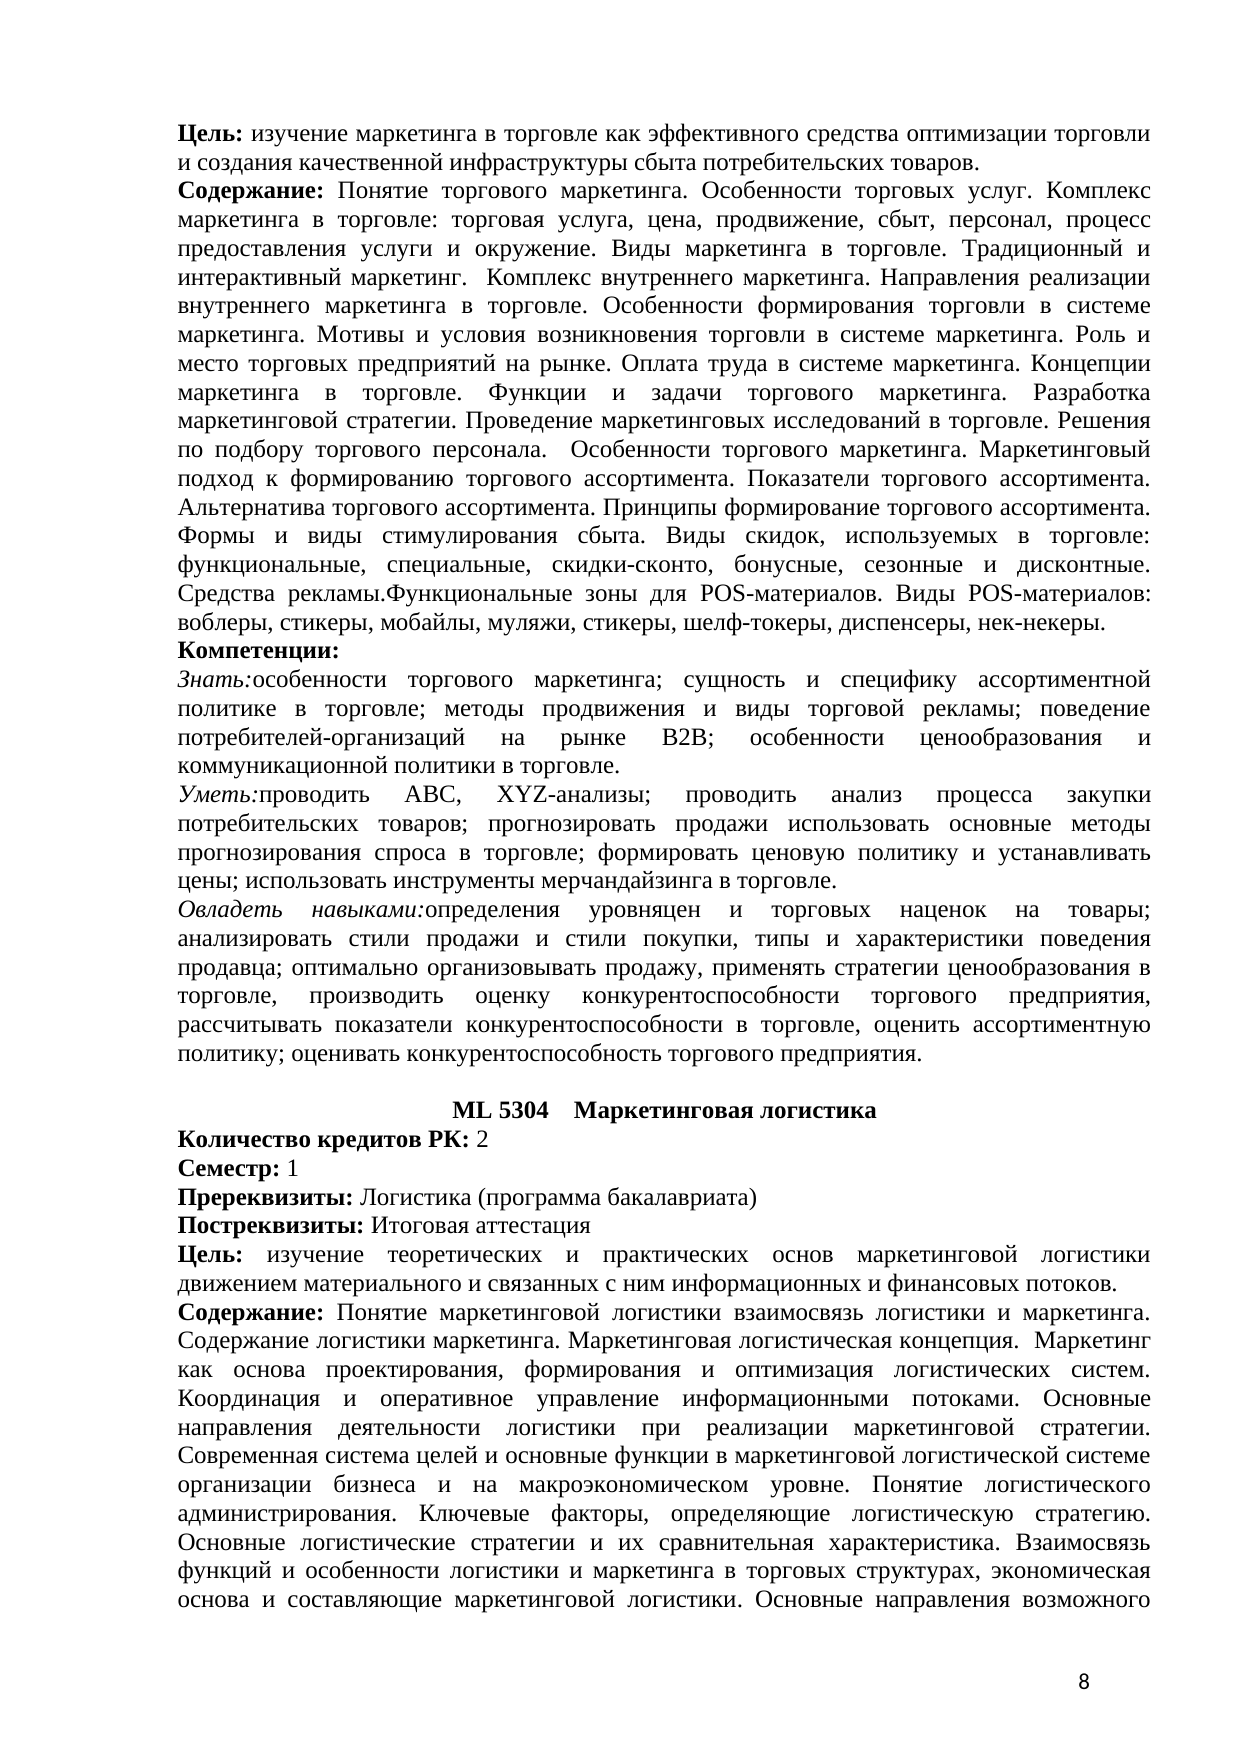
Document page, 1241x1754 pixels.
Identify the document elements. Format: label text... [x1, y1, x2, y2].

text Семестр: 1 [177, 1153, 1152, 1182]
text Пререквизиты: Логистика (программа бакалавриата) [177, 1182, 1152, 1211]
text Постреквизиты: Итоговая аттестация [177, 1211, 1152, 1239]
subtitle Знать:особенности торгового маркетинга; сущность и специфику ассортиментной политике в торговле; методы продвижения и виды торговой рекламы; поведение потребителей-организаций на рынке В2В; особенности ценообразования и коммуникационной политики в торговле. [177, 664, 1152, 779]
text Уметь:проводить АВС, XYZ-анализы; проводить анализ процесса закупки потребительских товаров; прогнозировать продажи использовать основные методы прогнозирования спроса в торговле; формировать ценовую политику и устанавливать цены; использовать инструменты мерчандайзинга в торговле. [177, 779, 1152, 894]
text Количество кредитов РК: 2 [177, 1124, 1152, 1153]
text Цель: изучение маркетинга в торговле как эффективного средства оптимизации торговли и создания качественной инфраструктуры сбыта потребительских товаров. [177, 118, 1152, 176]
text Цель: изучение теоретических и практических основ маркетинговой логистики движением материального и связанных с ним информационных и финансовых потоков. [177, 1239, 1152, 1297]
text Содержание: Понятие торгового маркетинга. Особенности торговых услуг. Комплекс маркетинга в торговле: торговая услуга, цена, продвижение, сбыт, персонал, процесс предоставления услуги и окружение. Виды маркетинга в торговле. Традиционный и интерактивный маркетинг. Комплекс внутреннего маркетинга. Направления реализации внутреннего маркетинга в торговле. Особенности формирования торговли в системе маркетинга. Мотивы и условия возникновения торговли в системе маркетинга. Роль и место торговых предприятий на рынке. Оплата труда в системе маркетинга. Концепции маркетинга в торговле. Функции и задачи торгового маркетинга. Разработка маркетинговой стратегии. Проведение маркетинговых исследований в торговле. Решения по подбору торгового персонала. Особенности торгового маркетинга. Маркетинговый подход к формированию торгового ассортимента. Показатели торгового ассортимента. Альтернатива торгового ассортимента. Принципы формирование торгового ассортимента. Формы и виды стимулирования сбыта. Виды скидок, используемых в торговле: функциональные, специальные, скидки-сконто, бонусные, сезонные и дисконтные. Средства рекламы.Функциональные зоны для POS-материалов. Виды POS-материалов: воблеры, стикеры, мобайлы, муляжи, стикеры, шелф-токеры, диспенсеры, нек-некеры. [177, 176, 1152, 636]
text Компетенции: [177, 636, 1152, 664]
text ML 5304 Маркетинговая логистика [177, 1096, 1152, 1124]
list Овладеть навыками:определения уровняцен и торговых наценок на товары; анализировать стили продажи и стили покупки, типы и характеристики поведения продавца; оптимально организовывать продажу, применять стратегии ценообразования в торговле, производить оценку конкурентоспособности торгового предприятия, рассчитывать показатели конкурентоспособности в торговле, оценить ассортиментную политику; оценивать конкурентоспособность торгового предприятия. [177, 894, 1152, 1067]
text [177, 1297, 1152, 1613]
